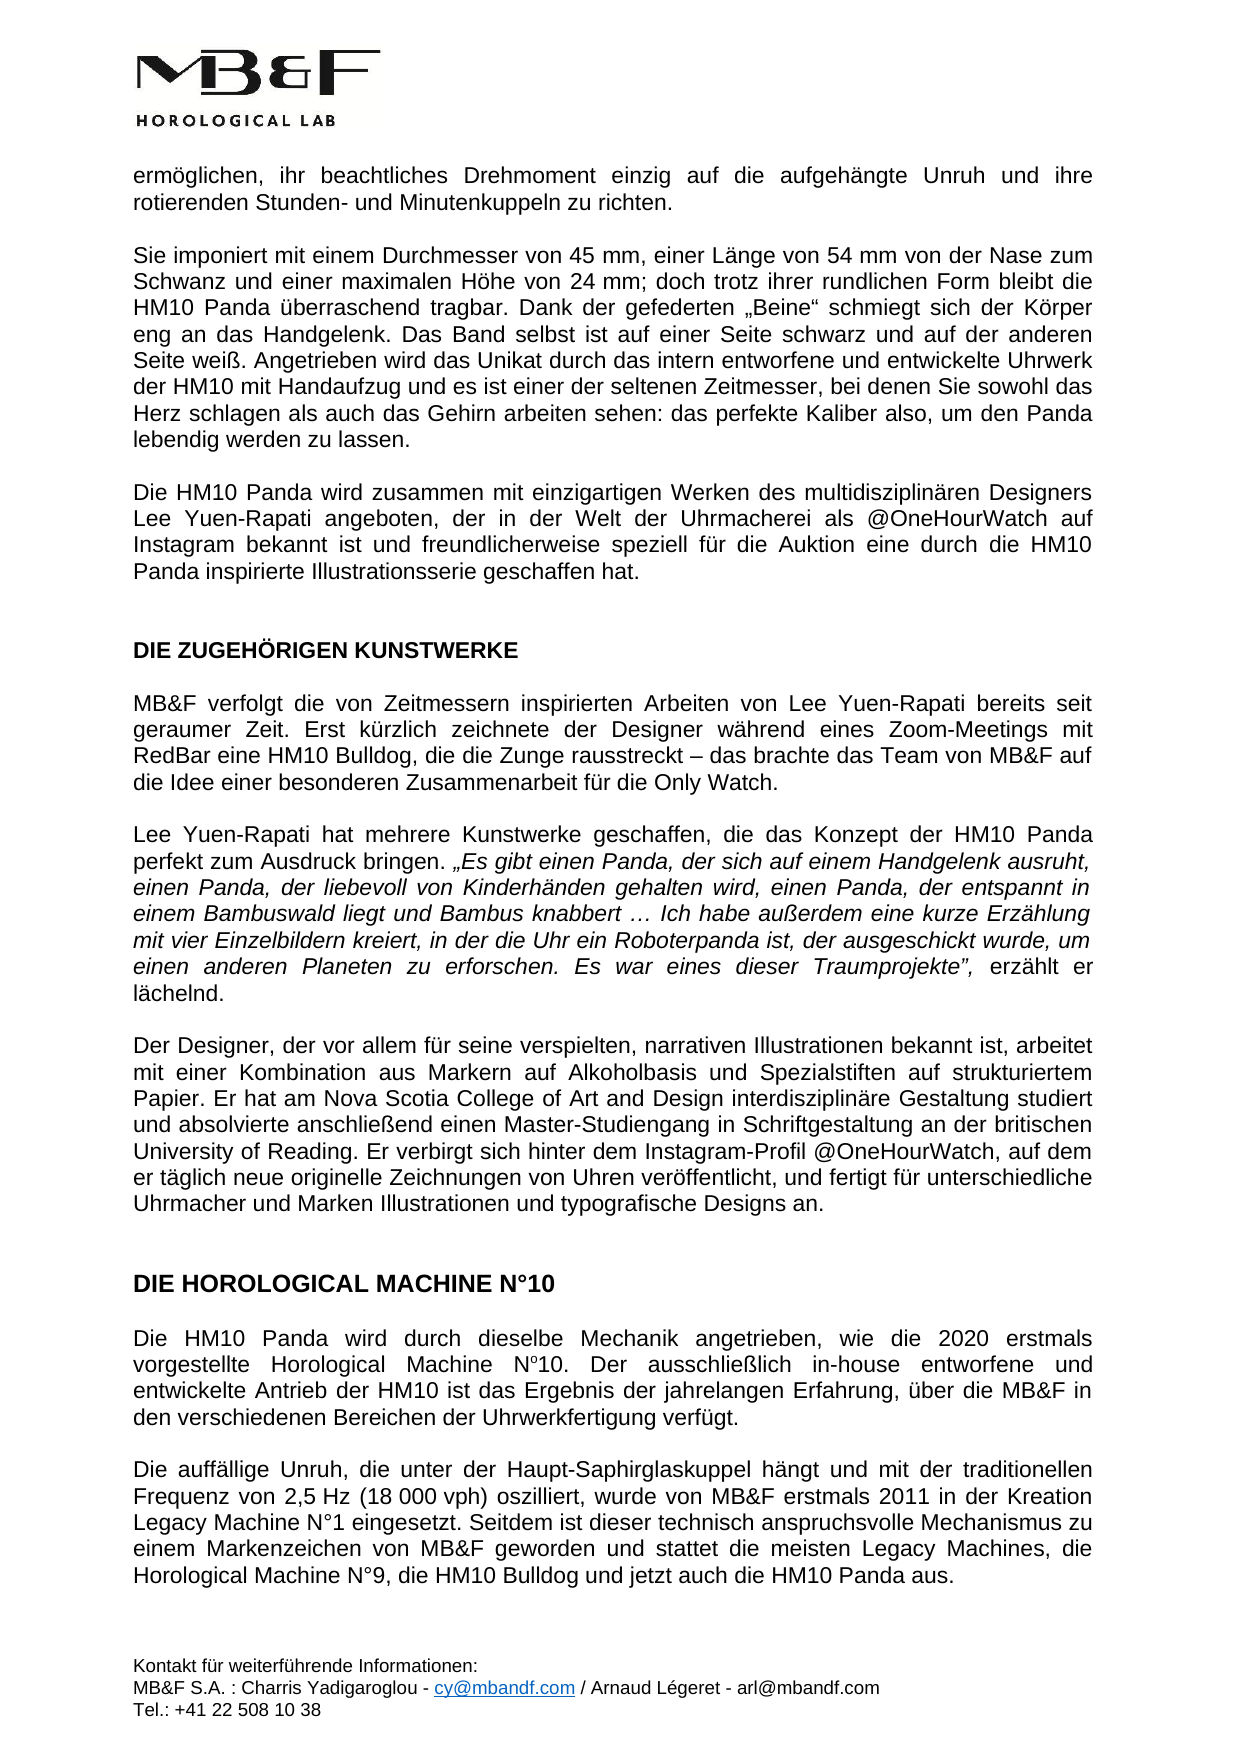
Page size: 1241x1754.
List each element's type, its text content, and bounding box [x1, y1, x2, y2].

text DIE ZUGEHÖRIGEN KUNSTWERKE [133, 637, 1093, 663]
text Lee Yuen-Rapati hat mehrere Kunstwerke geschaffen, die das Konzept der HM10 Panda perfekt zum Ausdruck bringen. „Es gibt einen Panda, der sich auf einem Handgelenk ausruht, einen Panda, der liebevoll von Kinderhänden gehalten wird, einen Panda, der entspannt in einem Bambuswald liegt und Bambus knabbert … Ich habe außerdem eine kurze Erzählung mit vier Einzelbildern kreiert, in der die Uhr ein Roboterpanda ist, der ausgeschickt wurde, um einen anderen Planeten zu erforschen. Es war eines dieser Traumprojekte”, erzählt er lächelnd. [133, 821, 1093, 1006]
text Der Designer, der vor allem für seine verspielten, narrativen Illustrationen bekannt ist, arbeitet mit einer Kombination aus Markern auf Alkoholbasis und Spezialstiften auf strukturiertem Papier. Er hat am Nova Scotia College of Art and Design interdisziplinäre Gestaltung studiert und absolvierte anschließend einen Master-Studiengang in Schriftgestaltung an der britischen University of Reading. Er verbirgt sich hinter dem Instagram-Profil @OneHourWatch, auf dem er täglich neue originelle Zeichnungen von Uhren veröffentlicht, und fertigt für unterschiedliche Uhrmacher und Marken Illustrationen und typografische Designs an. [133, 1032, 1093, 1217]
text DIE HOROLOGICAL MACHINE N°10 [133, 1269, 1093, 1298]
text Sie imponiert mit einem Durchmesser von 45 mm, einer Länge von 54 mm von der Nase zum Schwanz und einer maximalen Höhe von 24 mm; doch trotz ihrer rundlichen Form bleibt die HM10 Panda überraschend tragbar. Dank der gefederten „Beine“ schmiegt sich der Körper eng an das Handgelenk. Das Band selbst ist auf einer Seite schwarz und auf der anderen Seite weiß. Angetrieben wird das Unikat durch das intern entworfene und entwickelte Uhrwerk der HM10 mit Handaufzug und es ist einer der seltenen Zeitmesser, bei denen Sie sowohl das Herz schlagen als auch das Gehirn arbeiten sehen: das perfekte Kaliber also, um den Panda lebendig werden zu lassen. [133, 242, 1093, 452]
text Die auffällige Unruh, die unter der Haupt-Saphirglaskuppel hängt und mit der traditionellen Frequenz von 2,5 Hz (18 000 vph) oszilliert, wurde von MB&F erstmals 2011 in der Kreation Legacy Machine N°1 eingesetzt. Seitdem ist dieser technisch anspruchsvolle Mechanismus zu einem Markenzeichen von MB&F geworden und stattet die meisten Legacy Machines, die Horological Machine N°9, die HM10 Bulldog und jetzt auch die HM10 Panda aus. [133, 1456, 1093, 1588]
text Die HM10 Panda wird zusammen mit einzigartigen Werken des multidisziplinären Designers Lee Yuen-Rapati angeboten, der in der Welt der Uhrmacherei als @OneHourWatch auf Instagram bekannt ist und freundlicherweise speziell für die Auktion eine durch die HM10 Panda inspirierte Illustrationsserie geschaffen hat. [133, 479, 1093, 584]
picture [132, 44, 385, 131]
text Die HM10 Panda wird durch dieselbe Mechanik angetrieben, wie die 2020 erstmals vorgestellte Horological Machine No10. Der ausschließlich in-house entworfene und entwickelte Antrieb der HM10 ist das Ergebnis der jahrelangen Erfahrung, über die MB&F in den verschiedenen Bereichen der Uhrwerkfertigung verfügt. [133, 1324, 1093, 1430]
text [133, 162, 1093, 215]
text MB&F verfolgt die von Zeitmessern inspirierten Arbeiten von Lee Yuen-Rapati bereits seit geraumer Zeit. Erst kürzlich zeichnete der Designer während eines Zoom-Meetings mit RedBar eine HM10 Bulldog, die die Zunge rausstreckt – das brachte das Team von MB&F auf die Idee einer besonderen Zusammenarbeit für die Only Watch. [133, 689, 1093, 795]
